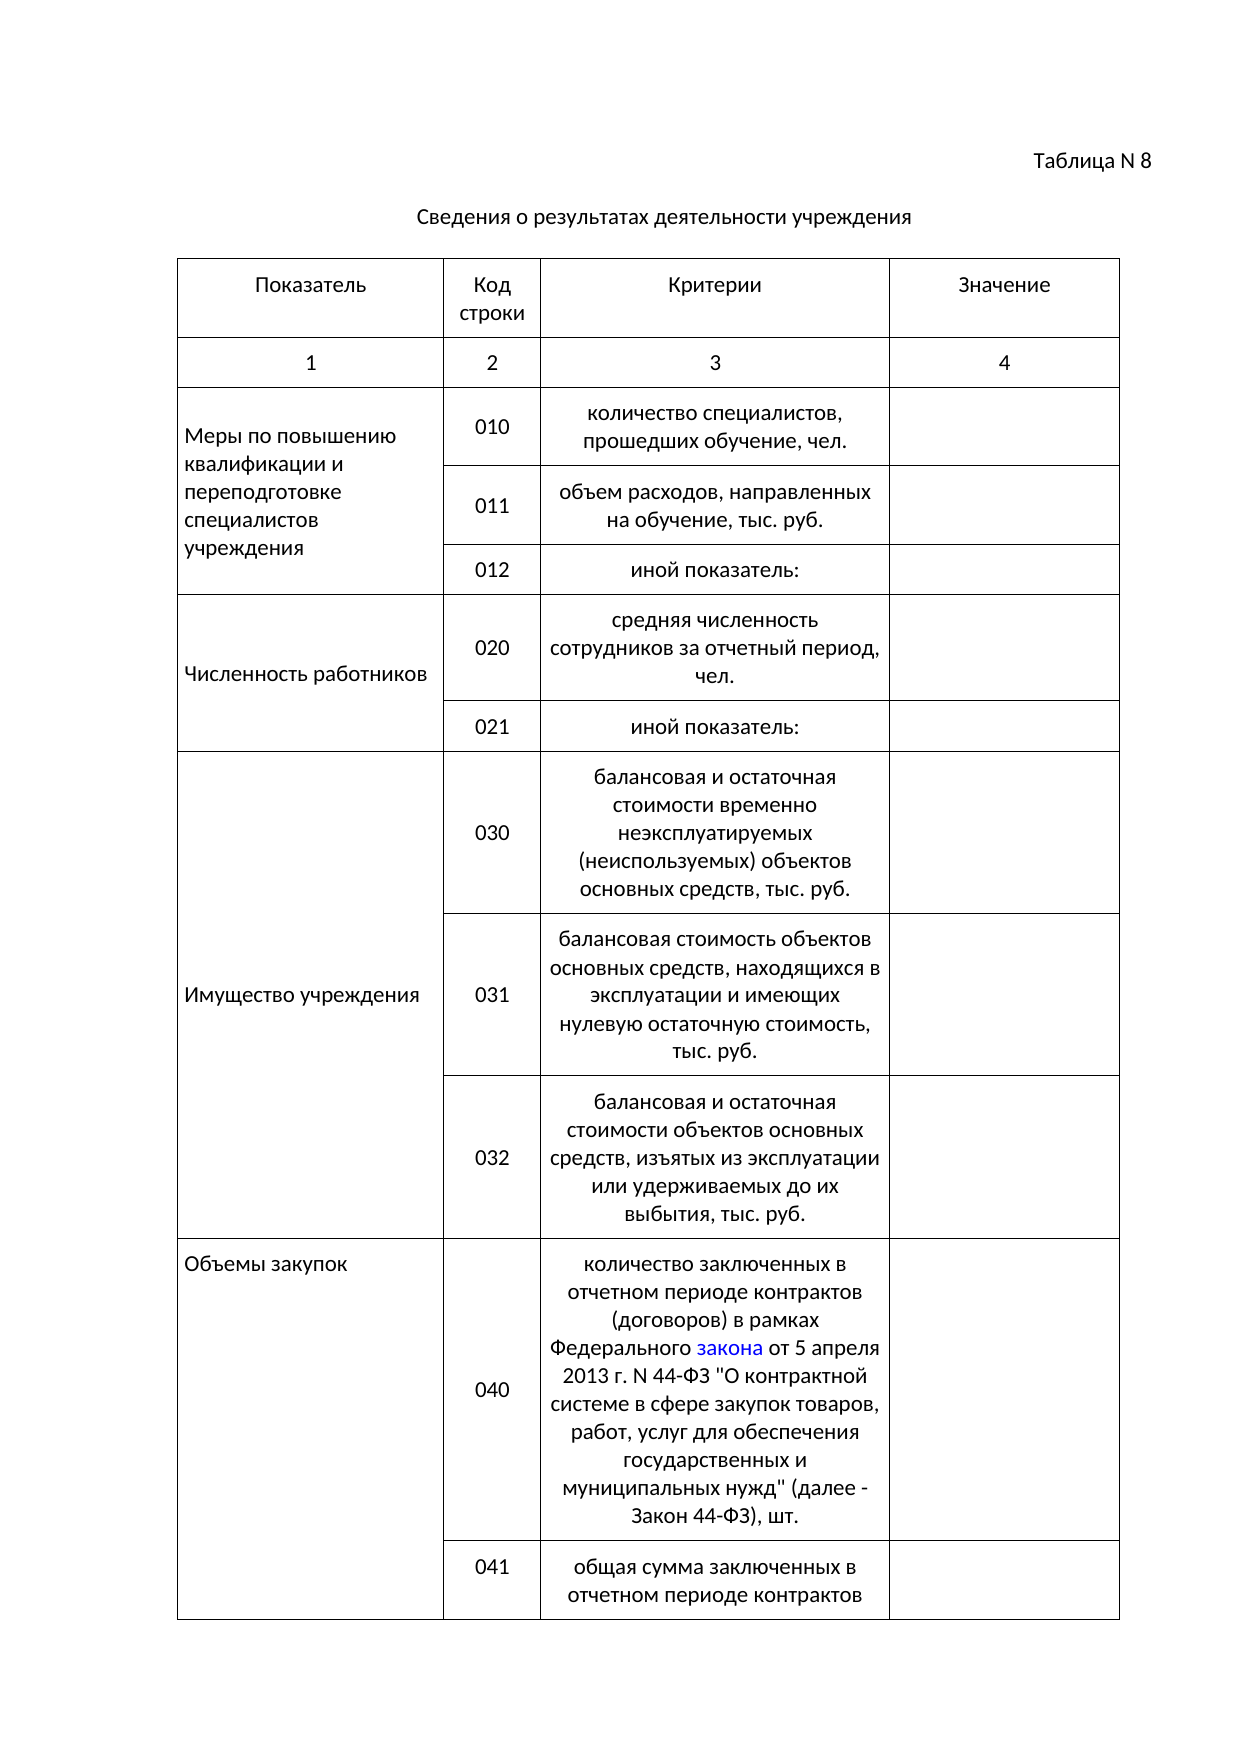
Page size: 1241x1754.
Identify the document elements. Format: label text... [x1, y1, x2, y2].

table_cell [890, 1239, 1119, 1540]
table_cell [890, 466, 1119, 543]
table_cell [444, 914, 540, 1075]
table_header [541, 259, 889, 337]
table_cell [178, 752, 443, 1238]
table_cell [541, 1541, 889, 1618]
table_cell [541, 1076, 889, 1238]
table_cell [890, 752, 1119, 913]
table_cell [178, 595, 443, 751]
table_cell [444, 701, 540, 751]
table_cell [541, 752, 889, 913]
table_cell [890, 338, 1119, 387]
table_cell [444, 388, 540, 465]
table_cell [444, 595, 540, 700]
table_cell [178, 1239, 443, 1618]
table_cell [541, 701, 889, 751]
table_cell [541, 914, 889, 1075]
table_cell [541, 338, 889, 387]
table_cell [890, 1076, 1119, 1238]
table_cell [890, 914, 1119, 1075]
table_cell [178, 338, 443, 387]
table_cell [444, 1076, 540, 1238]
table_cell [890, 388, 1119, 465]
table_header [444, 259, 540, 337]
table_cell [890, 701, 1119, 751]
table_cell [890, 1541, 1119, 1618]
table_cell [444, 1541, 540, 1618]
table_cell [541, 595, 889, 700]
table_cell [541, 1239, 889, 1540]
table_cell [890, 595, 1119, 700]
text Таблица N 8 [177, 146, 1152, 174]
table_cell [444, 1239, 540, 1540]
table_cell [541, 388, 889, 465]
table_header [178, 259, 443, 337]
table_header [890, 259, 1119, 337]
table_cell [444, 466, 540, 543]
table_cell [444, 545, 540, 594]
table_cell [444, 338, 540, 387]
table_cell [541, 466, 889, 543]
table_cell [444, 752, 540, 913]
text Сведения о результатах деятельности учреждения [177, 202, 1152, 230]
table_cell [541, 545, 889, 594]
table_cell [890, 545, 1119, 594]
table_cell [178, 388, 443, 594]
